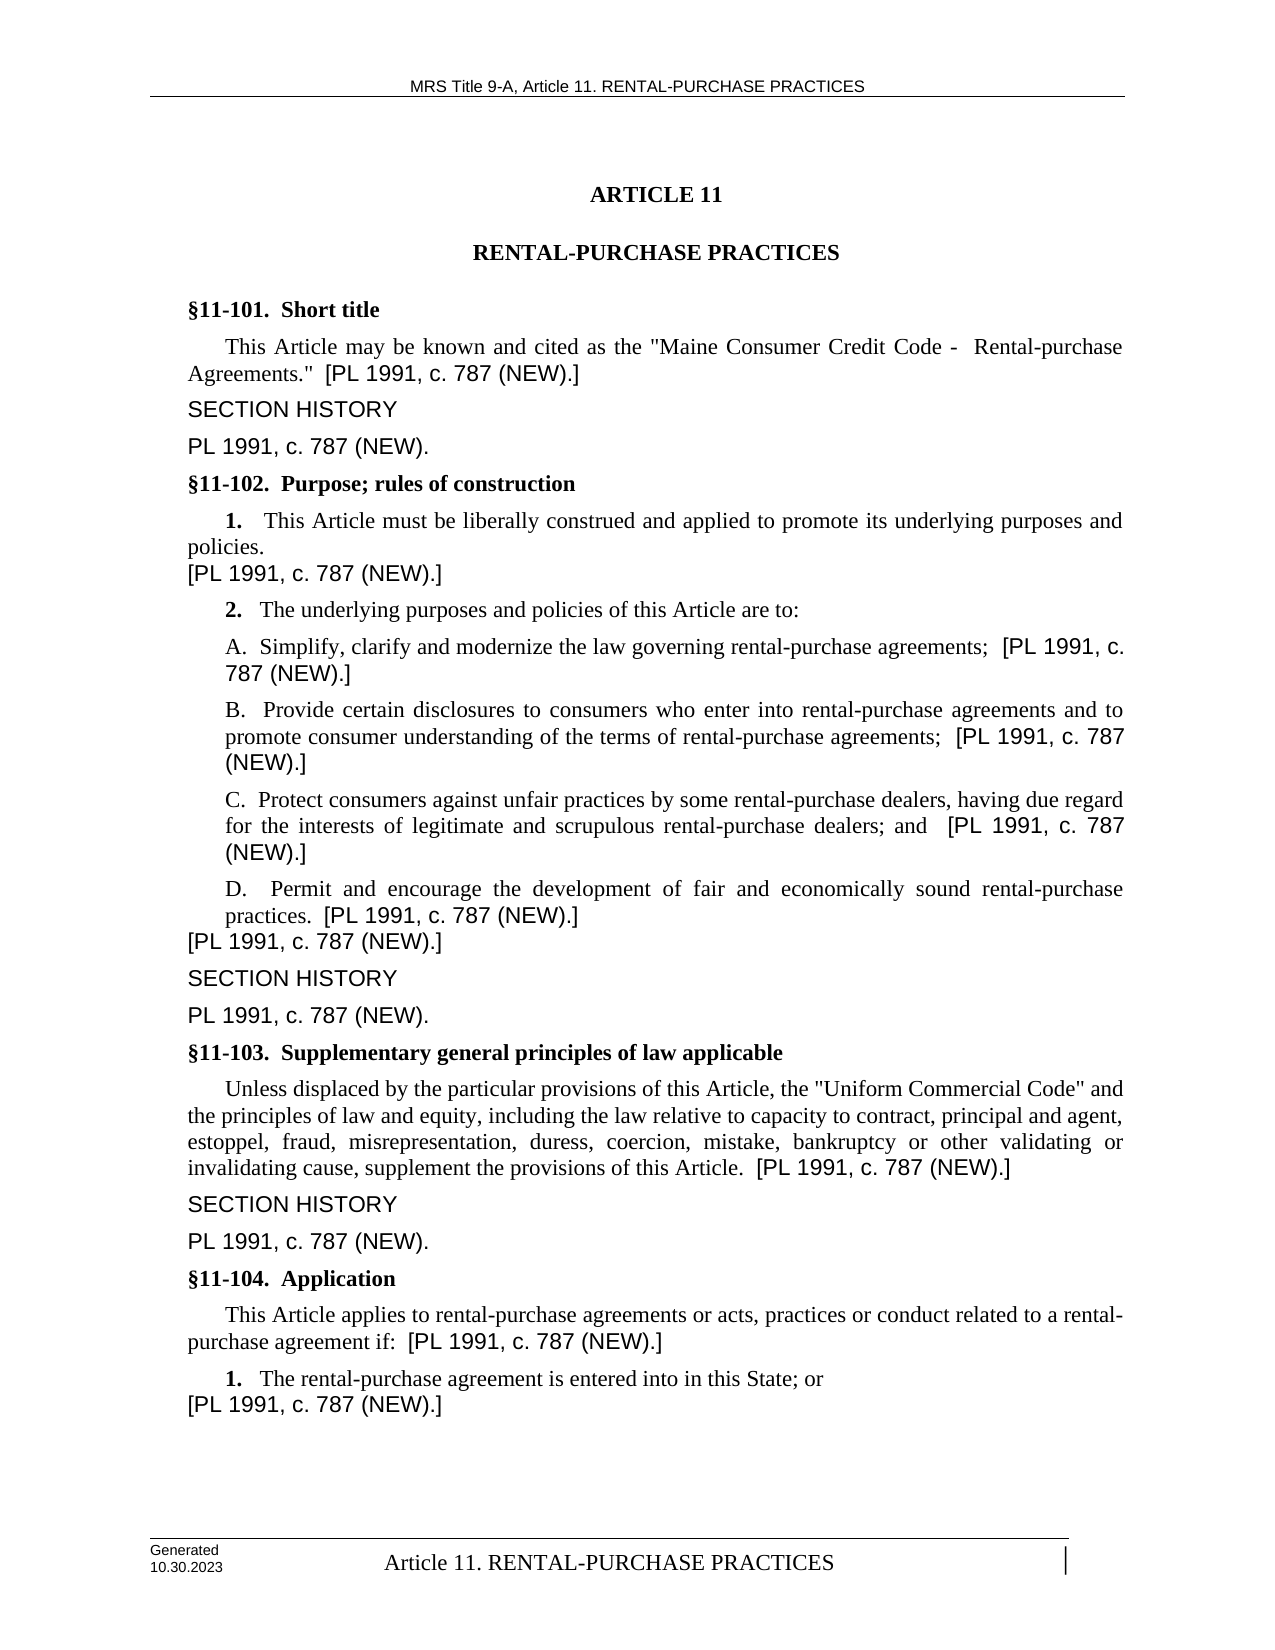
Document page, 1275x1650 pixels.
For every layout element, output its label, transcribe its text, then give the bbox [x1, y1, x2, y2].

text PL 1991, c. 787 (NEW). [187, 1228, 1125, 1254]
text C. Protect consumers against unfair practices by some rental-purchase dealers, having due regard for the interests of legitimate and scrupulous rental-purchase dealers; and [PL 1991, c. 787 (NEW).] [225, 786, 1125, 865]
text This Article may be known and cited as the "Maine Consumer Credit Code - Rental-purchase Agreements." [PL 1991, c. 787 (NEW).] [187, 333, 1125, 386]
text 2. The underlying purposes and policies of this Article are to: [187, 596, 1125, 623]
text PL 1991, c. 787 (NEW). [187, 433, 1125, 459]
text 1. The rental-purchase agreement is entered into in this State; or [187, 1365, 1125, 1391]
text D. Permit and encourage the development of fair and economically sound rental-purchase practices. [PL 1991, c. 787 (NEW).] [225, 875, 1125, 928]
text RENTAL-PURCHASE PRACTICES [187, 239, 1125, 265]
text SECTION HISTORY [187, 396, 1125, 423]
text SECTION HISTORY [187, 965, 1125, 991]
text §11-103. Supplementary general principles of law applicable [187, 1038, 1125, 1065]
text §11-101. Short title [187, 296, 1125, 323]
text [PL 1991, c. 787 (NEW).] [187, 928, 1125, 954]
text This Article applies to rental-purchase agreements or acts, practices or conduct related to a rental-purchase agreement if: [PL 1991, c. 787 (NEW).] [187, 1302, 1125, 1354]
text ARTICLE 11 [187, 181, 1125, 208]
text A. Simplify, clarify and modernize the law governing rental-purchase agreements; [PL 1991, c. 787 (NEW).] [225, 633, 1125, 686]
text §11-102. Purpose; rules of construction [187, 470, 1125, 496]
text 1. This Article must be liberally construed and applied to promote its underlying purposes and policies. [187, 507, 1125, 559]
text Unless displaced by the particular provisions of this Article, the "Uniform Commercial Code" and the principles of law and equity, including the law relative to capacity to contract, principal and agent, estoppel, fraud, misrepresentation, duress, coercion, mistake, bankruptcy or other validating or invalidating cause, supplement the provisions of this Article. [PL 1991, c. 787 (NEW).] [187, 1075, 1125, 1181]
text SECTION HISTORY [187, 1191, 1125, 1218]
text [PL 1991, c. 787 (NEW).] [187, 1391, 1125, 1417]
text PL 1991, c. 787 (NEW). [187, 1002, 1125, 1028]
text §11-104. Application [187, 1265, 1125, 1291]
text [PL 1991, c. 787 (NEW).] [187, 559, 1125, 586]
text B. Provide certain disclosures to consumers who enter into rental-purchase agreements and to promote consumer understanding of the terms of rental-purchase agreements; [PL 1991, c. 787 (NEW).] [225, 696, 1125, 775]
